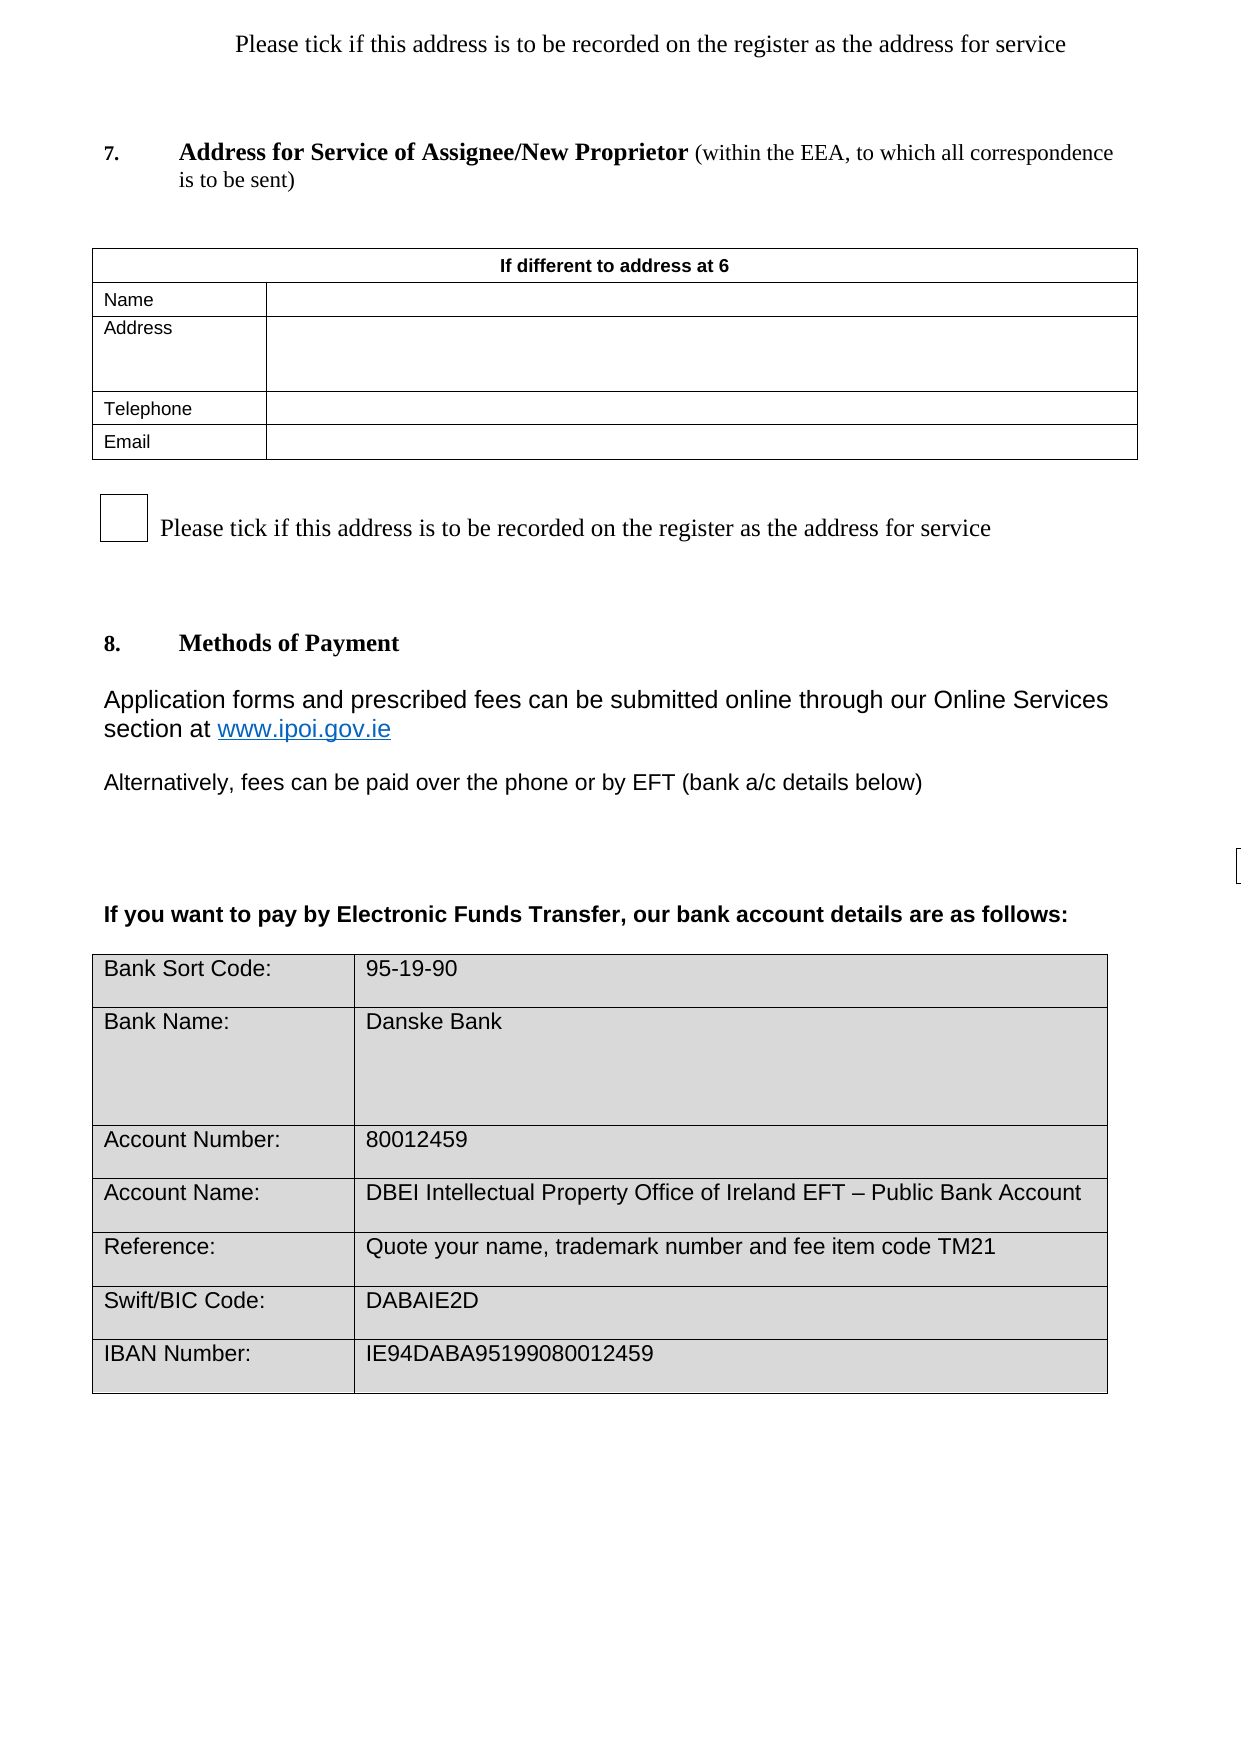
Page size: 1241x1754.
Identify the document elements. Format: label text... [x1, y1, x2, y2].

text Please tick if this address is to be recorded on the register as the address for service [103, 29, 1181, 58]
table_header 95-19-90 [355, 955, 1107, 1007]
list Methods of Payment [103, 628, 1181, 657]
table_cell DABAIE2D [355, 1287, 1107, 1339]
table_cell Account Name: [93, 1179, 354, 1232]
table_cell Telephone [93, 392, 266, 424]
table_header If different to address at 6 [93, 249, 1137, 282]
table_cell IBAN Number: [93, 1340, 354, 1392]
table_cell [267, 283, 1137, 316]
table_cell Bank Name: [93, 1008, 354, 1125]
table_cell Quote your name, trademark number and fee item code TM21 [355, 1233, 1107, 1286]
table_header Bank Sort Code: [93, 955, 354, 1007]
table_cell 80012459 [355, 1126, 1107, 1178]
subtitle Address for Service of Assignee/New Proprietor (within the EEA, to which all correspondence [103, 137, 1181, 166]
subtitle is to be sent) [178, 166, 1181, 192]
table_cell Address [93, 317, 266, 391]
text Application forms and prescribed fees can be submitted online through our Online Services section at www.ipoi.gov.ie [103, 685, 1181, 743]
table_cell [267, 425, 1137, 459]
table_cell DBEI Intellectual Property Office of Ireland EFT – Public Bank Account [355, 1179, 1107, 1232]
text If you want to pay by Electronic Funds Transfer, our bank account details are as follows: [103, 901, 1181, 927]
table_cell Swift/BIC Code: [93, 1287, 354, 1339]
table_cell Danske Bank [355, 1008, 1107, 1125]
text Please tick if this address is to be recorded on the register as the address for service [148, 513, 1240, 542]
text Alternatively, fees can be paid over the phone or by EFT (bank a/c details below) [103, 769, 1181, 796]
table_cell [267, 317, 1137, 391]
table_cell IE94DABA95199080012459 [355, 1340, 1107, 1392]
table_cell Email [93, 425, 266, 459]
table_cell Account Number: [93, 1126, 354, 1178]
table_cell Reference: [93, 1233, 354, 1286]
table_cell [267, 392, 1137, 424]
table_cell Name [93, 283, 266, 316]
